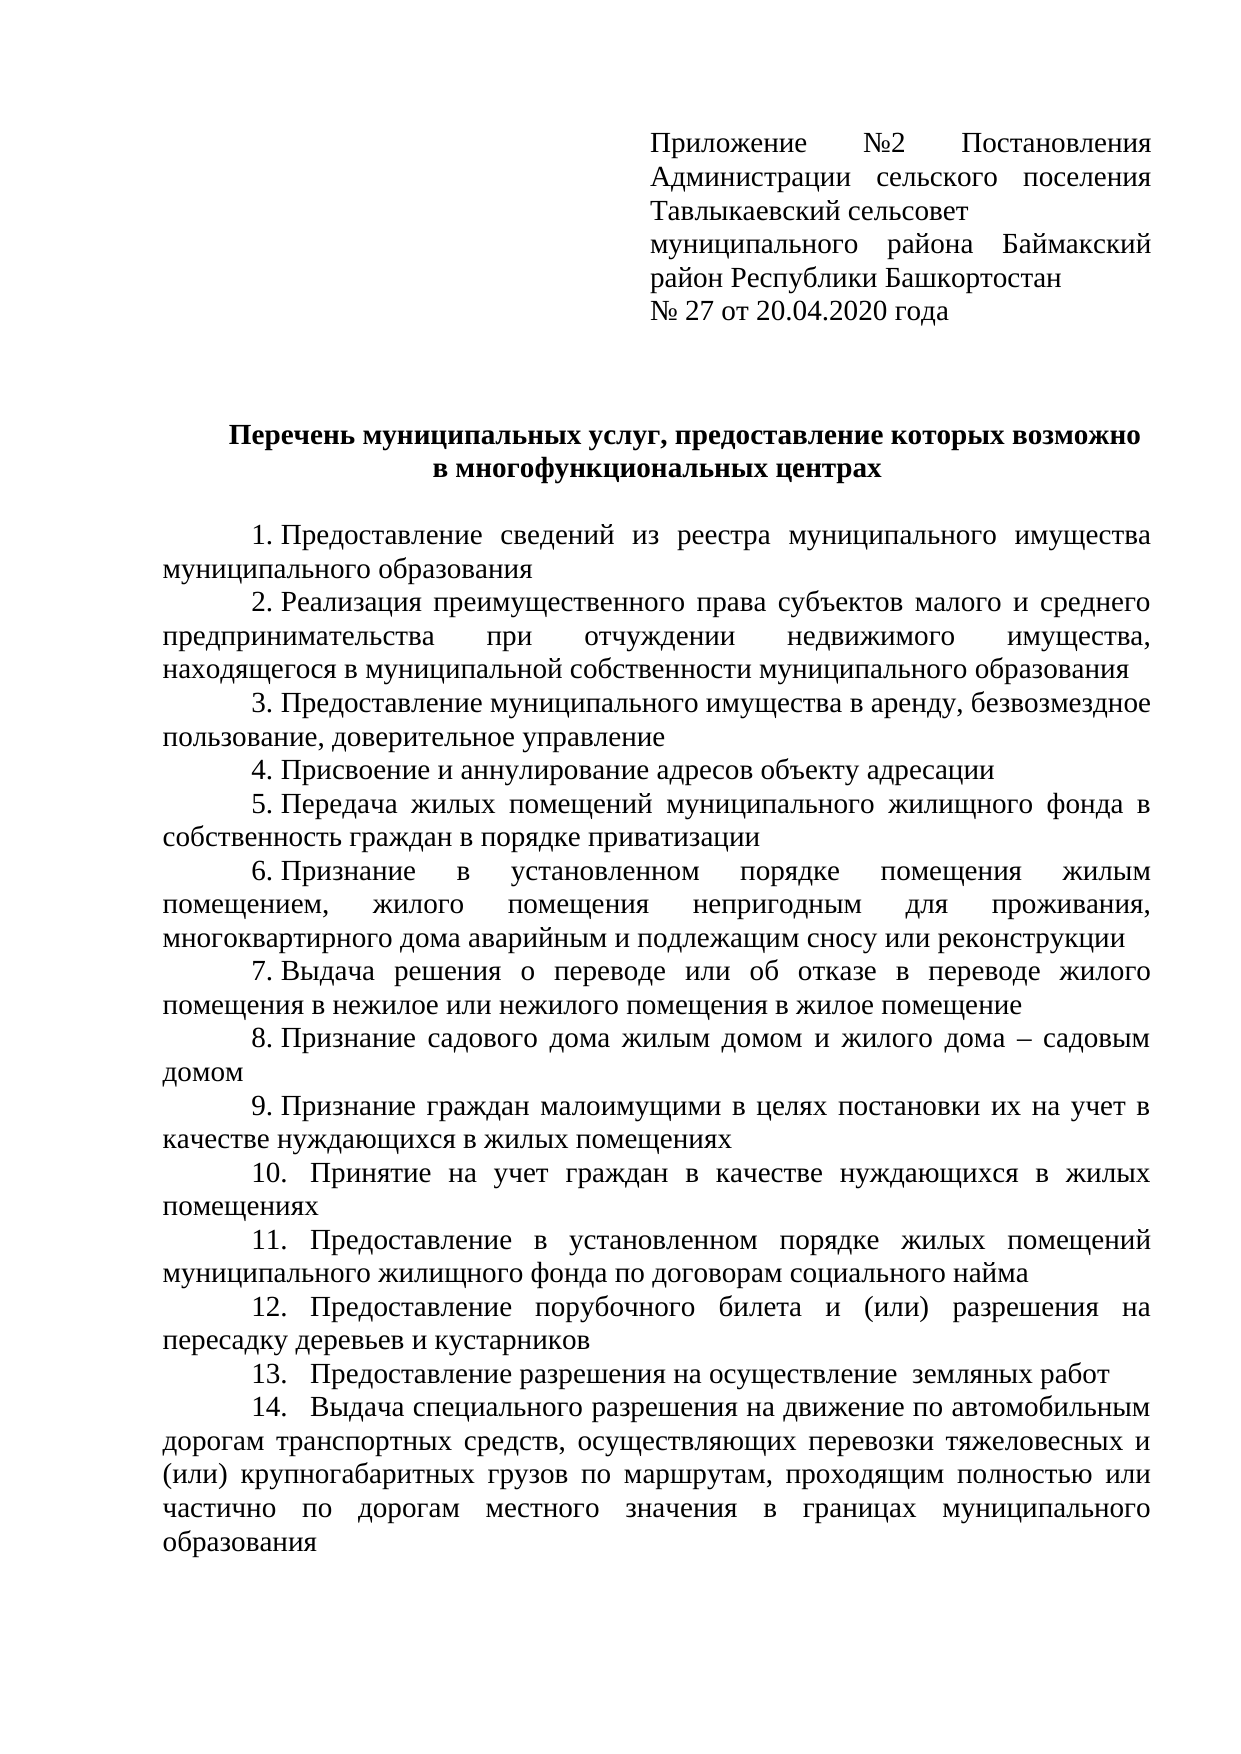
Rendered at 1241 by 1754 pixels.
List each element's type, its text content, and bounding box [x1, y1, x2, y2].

list Принятие на учет граждан в качестве нуждающихся в жилых помещениях [162, 1155, 1152, 1222]
list Предоставление сведений из реестра муниципального имущества муниципального образования [162, 517, 1152, 584]
list Признание граждан малоимущими в целях постановки их на учет в качестве нуждающихся в жилых помещениях [162, 1088, 1152, 1155]
list Выдача специального разрешения на движение по автомобильным дорогам транспортных средств, осуществляющих перевозки тяжеловесных и (или) крупногабаритных грузов по маршрутам, проходящим полностью или частично по дорогам местного значения в границах муниципального образования [162, 1389, 1152, 1557]
list Присвоение и аннулирование адресов объекту адресации [162, 752, 1152, 786]
list Передача жилых помещений муниципального жилищного фонда в собственность граждан в порядке приватизации [162, 786, 1152, 853]
list Предоставление муниципального имущества в аренду, безвозмездное пользование, доверительное управление [162, 685, 1152, 752]
list Признание в установленном порядке помещения жилым помещением, жилого помещения непригодным для проживания, многоквартирного дома аварийным и подлежащим сносу или реконструкции [162, 853, 1152, 953]
list Предоставление порубочного билета и (или) разрешения на пересадку деревьев и кустарников [162, 1289, 1152, 1356]
list Реализация преимущественного права субъектов малого и среднего предпринимательства при отчуждении недвижимого имущества, находящегося в муниципальной собственности муниципального образования [162, 584, 1152, 685]
list Выдача решения о переводе или об отказе в переводе жилого помещения в нежилое или нежилого помещения в жилое помещение [162, 953, 1152, 1021]
list Признание садового дома жилым домом и жилого дома – садовым домом [162, 1021, 1152, 1088]
text № 27 от 20.04.2020 года [650, 293, 1152, 327]
text Перечень муниципальных услуг, предоставление которых возможно в многофункциональных центрах [162, 417, 1152, 484]
list Предоставление в установленном порядке жилых помещений муниципального жилищного фонда по договорам социального найма [162, 1222, 1152, 1289]
list Предоставление разрешения на осуществление земляных работ [162, 1356, 1152, 1389]
text муниципального района Баймакский район Республики Башкортостан [650, 226, 1152, 293]
text Приложение №2 Постановления Администрации сельского поселения Тавлыкаевский сельсовет [650, 126, 1152, 226]
